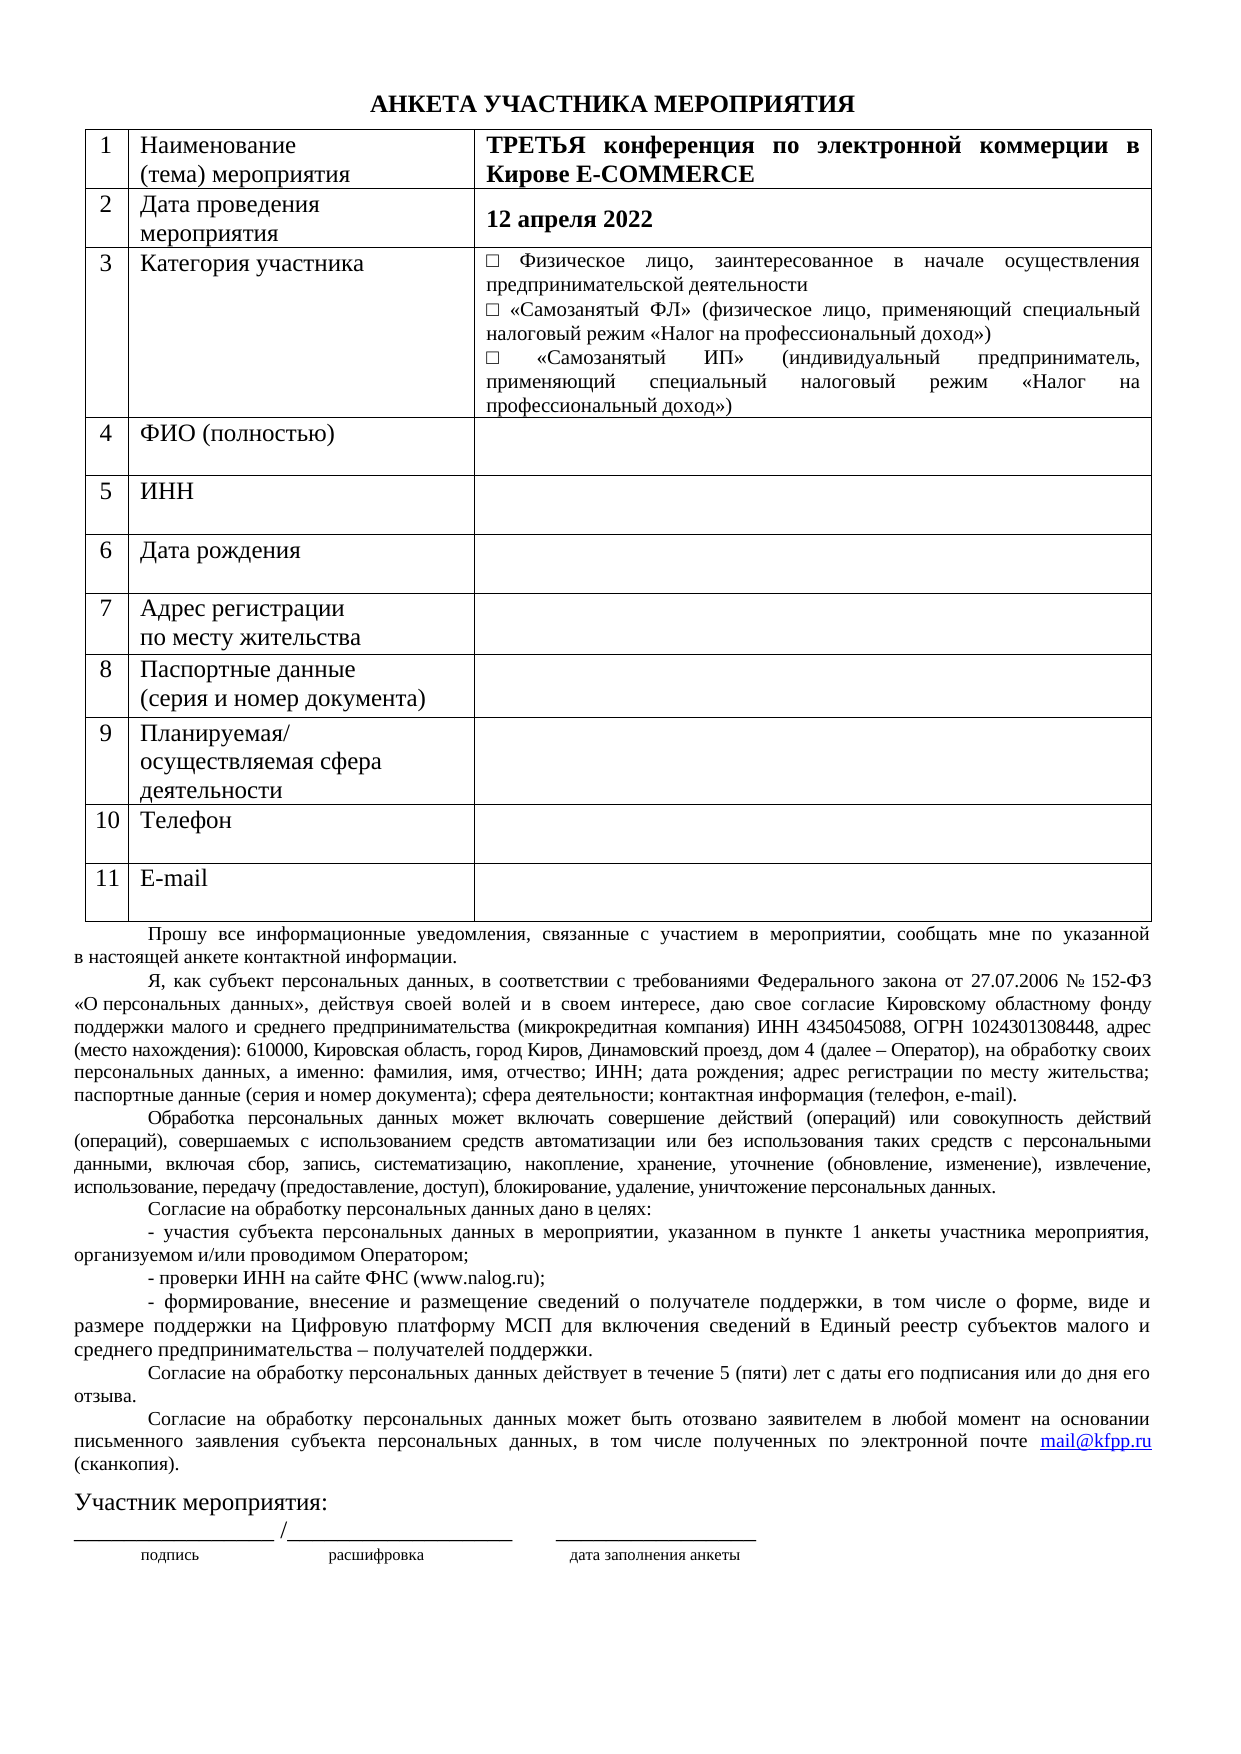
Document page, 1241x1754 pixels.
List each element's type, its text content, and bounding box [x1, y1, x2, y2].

table_header Наименование (тема) мероприятия [129, 130, 474, 188]
table_cell [86, 418, 128, 475]
table_cell E-mail [129, 864, 474, 921]
text - формирование, внесение и размещение сведений о получателе поддержки, в том числе о форме, виде и размере поддержки на Цифровую платформу МСП для включения сведений в Единый реестр субъектов малого и среднего предпринимательства – получателей поддержки. [74, 1289, 1152, 1361]
text Согласие на обработку персональных данных может быть отозвано заявителем в любой момент на основании письменного заявления субъекта персональных данных, в том числе полученных по электронной почте mail@kfpp.ru (сканкопия). [74, 1406, 1152, 1475]
text Согласие на обработку персональных данных действует в течение 5 (пяти) лет с даты его подписания или до дня его отзыва. [74, 1361, 1152, 1406]
table_header [86, 130, 128, 188]
table_cell Планируемая/осуществляемая сфера деятельности [129, 718, 474, 804]
table_cell [475, 864, 1151, 921]
table_cell [86, 864, 128, 921]
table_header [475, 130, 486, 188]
table_cell Телефон [129, 805, 474, 862]
text подпись расшифровка дата заполнения анкеты [74, 1544, 1152, 1563]
table_cell Дата проведения мероприятия [129, 189, 474, 247]
table_cell 12 апреля 2022 [475, 189, 1151, 247]
table_cell Дата рождения [129, 535, 474, 592]
text Прошу все информационные уведомления, связанные с участием в мероприятии, сообщать мне по указанной в настоящей анкете контактной информации. [74, 922, 1152, 969]
table_cell [475, 718, 1151, 804]
text Я, как субъект персональных данных, в соответствии с требованиями Федерального закона от 27.07.2006 № 152-ФЗ «О персональных данных», действуя своей волей и в своем интересе, даю свое согласие Кировскому областному фонду поддержки малого и среднего предпринимательства (микрокредитная компания) ИНН 4345045088, ОГРН 1024301308448, адрес (место нахождения): 610000, Кировская область, город Киров, Динамовский проезд, дом 4 (далее – Оператор), на обработку своих персональных данных, а именно: фамилия, имя, отчество; ИНН; дата рождения; адрес регистрации по месту жительства; паспортные данные (серия и номер документа); сфера деятельности; контактная информация (телефон, e-mail). [74, 969, 1152, 1106]
table_cell [475, 805, 1151, 862]
table_cell ИНН [129, 476, 474, 534]
table_cell [86, 476, 128, 534]
table_cell ФИО (полностью) [129, 418, 474, 475]
table_cell [86, 248, 128, 417]
table_cell □ Физическое лицо, заинтересованное в начале осуществления предпринимательской деятельности □ «Самозанятый ФЛ» (физическое лицо, применяющий специальный налоговый режим «Налог на профессиональный доход») □ «Самозанятый ИП» (индивидуальный предприниматель, применяющий специальный налоговый режим «Налог на профессиональный доход») [475, 248, 1151, 417]
table_cell Категория участника [129, 248, 474, 417]
table_cell [475, 476, 1151, 534]
text ________________ /__________________ ________________ [74, 1516, 1152, 1544]
table_cell [86, 718, 128, 804]
text Согласие на обработку персональных данных дано в целях: [74, 1197, 1152, 1220]
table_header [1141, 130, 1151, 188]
table_cell [86, 535, 128, 592]
text Обработка персональных данных может включать совершение действий (операций) или совокупность действий (операций), совершаемых с использованием средств автоматизации или без использования таких средств с персональными данными, включая сбор, запись, систематизацию, накопление, хранение, уточнение (обновление, изменение), извлечение, использование, передачу (предоставление, доступ), блокирование, удаление, уничтожение персональных данных. [74, 1106, 1152, 1197]
text АНКЕТА УЧАСТНИКА МЕРОПРИЯТИЯ [74, 89, 1152, 117]
table_cell Адрес регистрации по месту жительства [129, 594, 474, 653]
table_cell [475, 655, 1151, 717]
table_cell [86, 594, 128, 653]
table_cell Паспортные данные (серия и номер документа) [129, 655, 474, 717]
table_cell [475, 535, 1151, 592]
table_cell [86, 805, 128, 862]
text - проверки ИНН на сайте ФНС (www.nalog.ru); [74, 1266, 1152, 1289]
table_cell [475, 594, 1151, 653]
text - участия субъекта персональных данных в мероприятии, указанном в пункте 1 анкеты участника мероприятия, организуемом и/или проводимом Оператором; [74, 1220, 1152, 1266]
table_cell [86, 189, 128, 247]
table_cell [475, 418, 1151, 475]
table_cell [86, 655, 128, 717]
text Участник мероприятия: [74, 1487, 1152, 1516]
